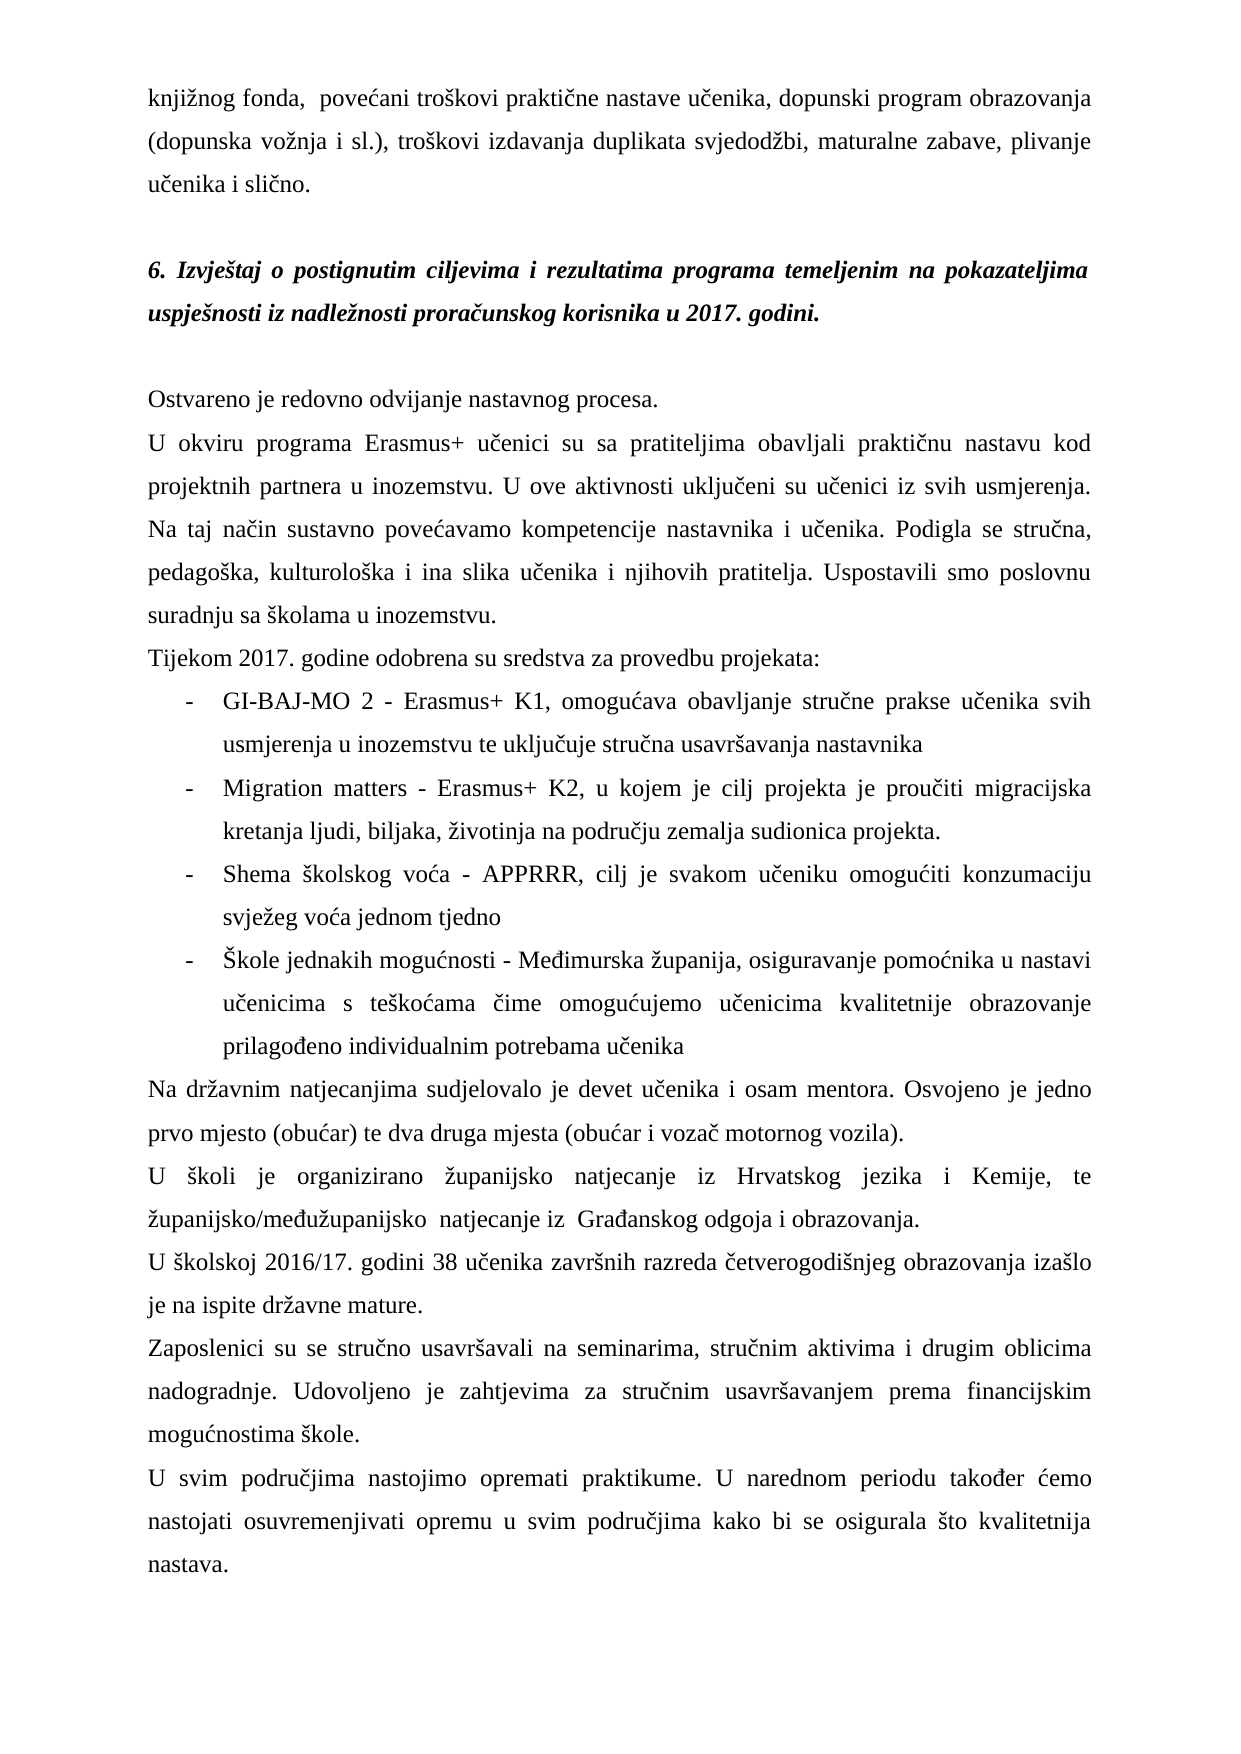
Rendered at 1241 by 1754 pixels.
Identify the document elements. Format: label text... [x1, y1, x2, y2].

text Tijekom 2017. godine odobrena su sredstva za provedbu projekata: [148, 643, 1092, 672]
text U okviru programa Erasmus+ učenici su sa pratiteljima obavljali praktičnu nastavu kod projektnih partnera u inozemstvu. U ove aktivnosti uključeni su učenici iz svih usmjerenja. Na taj način sustavno povećavamo kompetencije nastavnika i učenika. Podigla se stručna, pedagoška, kulturološka i ina slika učenika i njihovih pratitelja. Uspostavili smo poslovnu suradnju sa školama u inozemstvu. [148, 428, 1092, 629]
text Na državnim natjecanjima sudjelovalo je devet učenika i osam mentora. Osvojeno je jedno prvo mjesto (obućar) te dva druga mjesta (obućar i vozač motornog vozila). [148, 1074, 1092, 1146]
text U školi je organizirano županijsko natjecanje iz Hrvatskog jezika i Kemije, te županijsko/međužupanijsko natjecanje iz Građanskog odgoja i obrazovanja. [148, 1161, 1092, 1233]
list Škole jednakih mogućnosti - Međimurska županija, osiguravanje pomoćnika u nastavi učenicima s teškoćama čime omogućujemo učenicima kvalitetnije obrazovanje prilagođeno individualnim potrebama učenika [185, 945, 1092, 1060]
text Zaposlenici su se stručno usavršavali na seminarima, stručnim aktivima i drugim oblicima nadogradnje. Udovoljeno je zahtjevima za stručnim usavršavanjem prema financijskim mogućnostima škole. [148, 1333, 1092, 1448]
list Shema školskog voća - APPRRR, cilj je svakom učeniku omogućiti konzumaciju svježeg voća jednom tjedno [185, 859, 1092, 931]
text U školskoj 2016/17. godini 38 učenika završnih razreda četverogodišnjeg obrazovanja izašlo je na ispite državne mature. [148, 1247, 1092, 1319]
text Ostvareno je redovno odvijanje nastavnog procesa. [148, 384, 1092, 413]
text U svim područjima nastojimo opremati praktikume. U narednom periodu također ćemo nastojati osuvremenjivati opremu u svim područjima kako bi se osigurala što kvalitetnija nastava. [148, 1463, 1092, 1578]
list Migration matters - Erasmus+ K2, u kojem je cilj projekta je proučiti migracijska kretanja ljudi, biljaka, životinja na području zemalja sudionica projekta. [185, 773, 1092, 844]
text 6. Izvještaj o postignutim ciljevima i rezultatima programa temeljenim na pokazateljima uspješnosti iz nadležnosti proračunskog korisnika u 2017. godini. [148, 255, 1092, 327]
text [148, 83, 1092, 198]
list GI-BAJ-MO 2 - Erasmus+ K1, omogućava obavljanje stručne prakse učenika svih usmjerenja u inozemstvu te uključuje stručna usavršavanja nastavnika [185, 686, 1092, 758]
